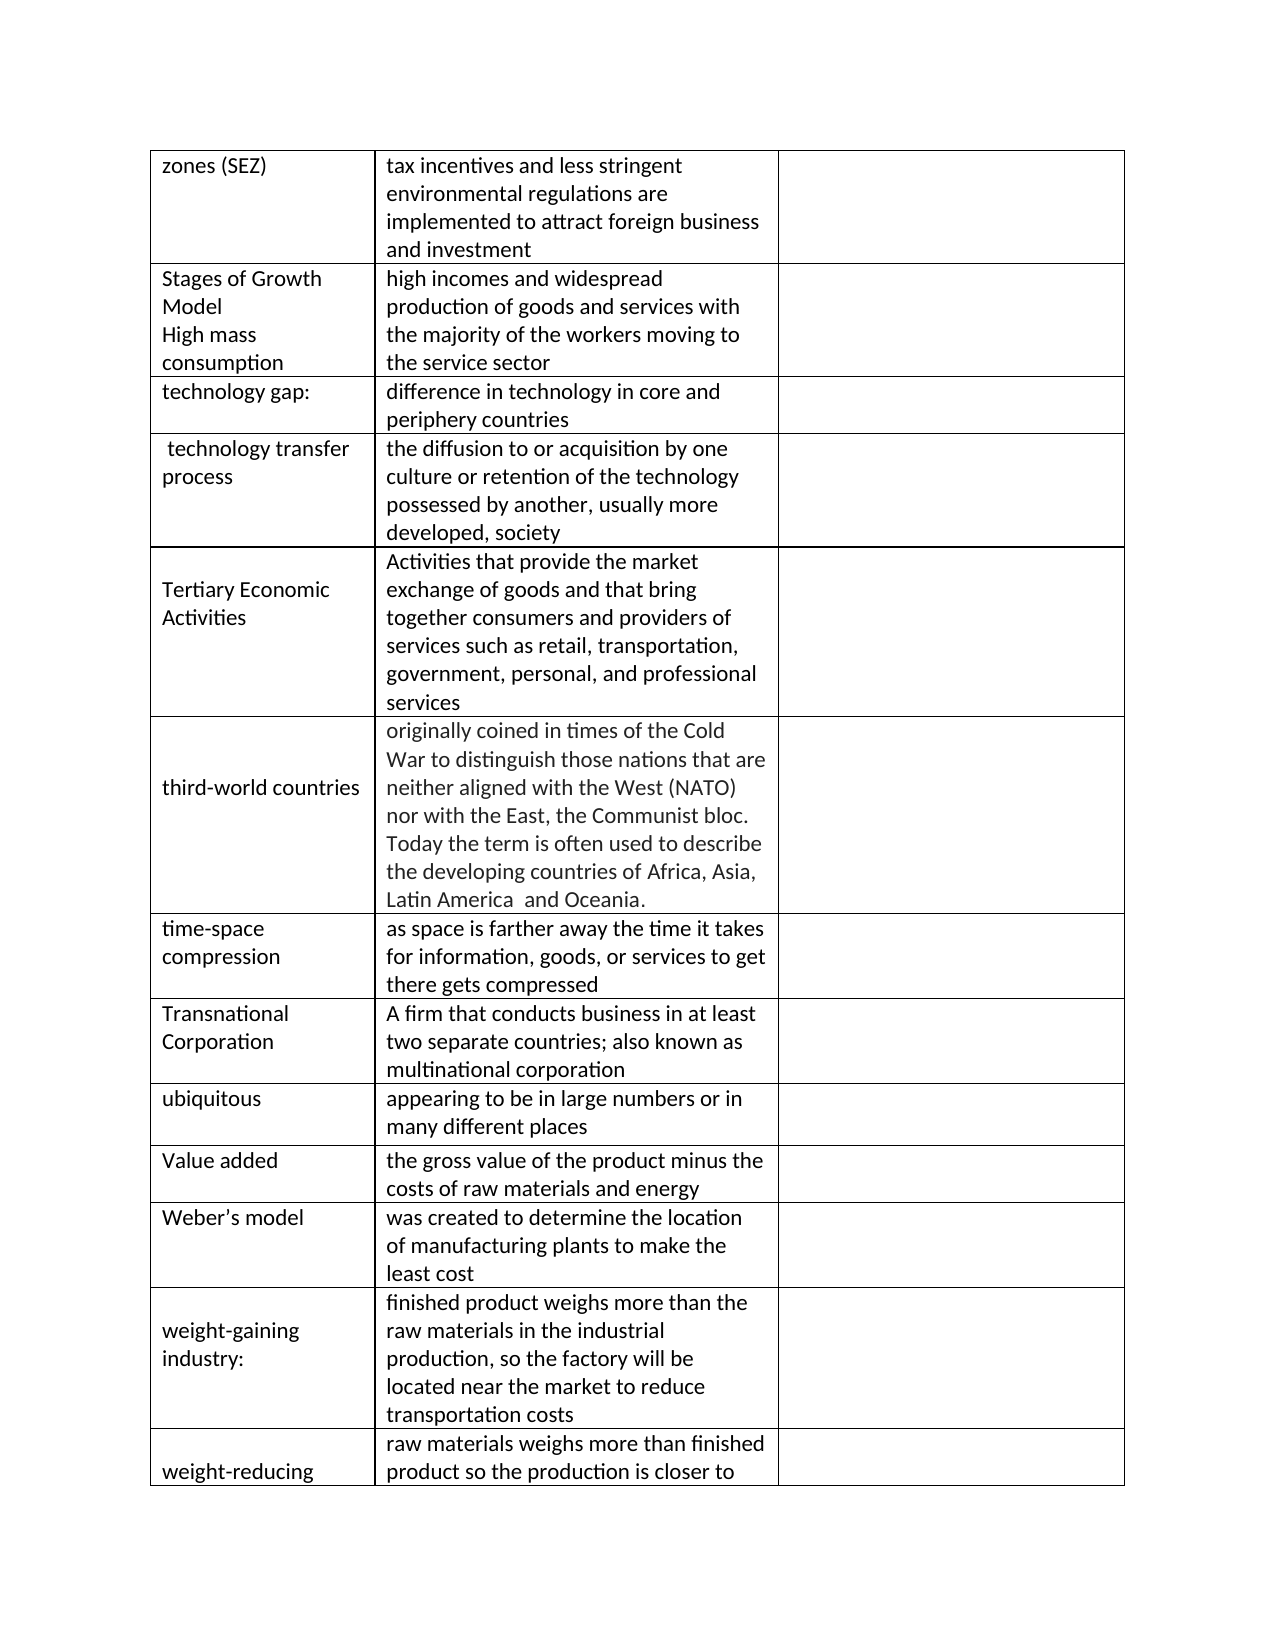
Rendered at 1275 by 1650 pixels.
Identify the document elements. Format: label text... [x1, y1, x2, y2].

table_cell ubiquitous [151, 1084, 374, 1145]
table_cell as space is farther away the time it takes for information, goods, or services to get there gets compressed [376, 914, 778, 998]
table_cell technology gap: [151, 377, 374, 433]
table_cell [779, 1288, 1124, 1428]
table_cell [779, 548, 1124, 716]
table_cell third-world countries [151, 717, 374, 913]
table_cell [151, 151, 374, 263]
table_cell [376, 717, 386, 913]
table_cell [779, 999, 1124, 1083]
table_cell [779, 1429, 1124, 1485]
table_cell [779, 434, 1124, 546]
table_cell difference in technology in core and periphery countries [376, 377, 778, 433]
table_cell Activities that provide the market exchange of goods and that bring together consumers and providers of services such as retail, transportation, government, personal, and professional services [376, 548, 778, 716]
table_cell finished product weighs more than the raw materials in the industrial production, so the factory will be located near the market to reduce transportation costs [376, 1288, 778, 1428]
table_cell the diffusion to or acquisition by one culture or retention of the technology possessed by another, usually more developed, society [376, 434, 778, 546]
table_cell [779, 264, 1124, 376]
table_cell [779, 377, 1124, 433]
table_cell Transnational Corporation [151, 999, 374, 1083]
table_cell technology transfer process [151, 434, 374, 546]
table_cell appearing to be in large numbers or in many different places [376, 1084, 778, 1145]
table_cell time-space compression [151, 914, 374, 998]
table_cell [779, 717, 1124, 913]
table_cell was created to determine the location of manufacturing plants to make the least cost [376, 1203, 778, 1287]
table_cell [779, 1203, 1124, 1287]
table_cell originally coined in times of the Cold War to distinguish those nations that are neither aligned with the West (NATO) nor with the East, the Communist bloc. Today the term is often used to describe the developing countries of Africa, Asia, Latin America and Oceania. [640, 717, 778, 913]
table_cell Value added [151, 1146, 374, 1202]
table_cell A firm that conducts business in at least two separate countries; also known as multinational corporation [376, 999, 778, 1083]
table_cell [376, 1429, 778, 1485]
table_cell Tertiary Economic Activities [151, 548, 374, 716]
table_cell [779, 914, 1124, 998]
table_cell the gross value of the product minus the costs of raw materials and energy [376, 1146, 778, 1202]
table_cell [779, 1084, 1124, 1145]
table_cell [151, 1429, 374, 1485]
table_cell Weber’s model [151, 1203, 374, 1287]
table_cell weight-gaining industry: [151, 1288, 374, 1428]
table_cell [779, 151, 1124, 263]
table_cell high incomes and widespread production of goods and services with the majority of the workers moving to the service sector [376, 264, 778, 376]
table_cell Stages of Growth Model High mass consumption [151, 264, 374, 376]
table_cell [376, 151, 778, 263]
table_cell [779, 1146, 1124, 1202]
